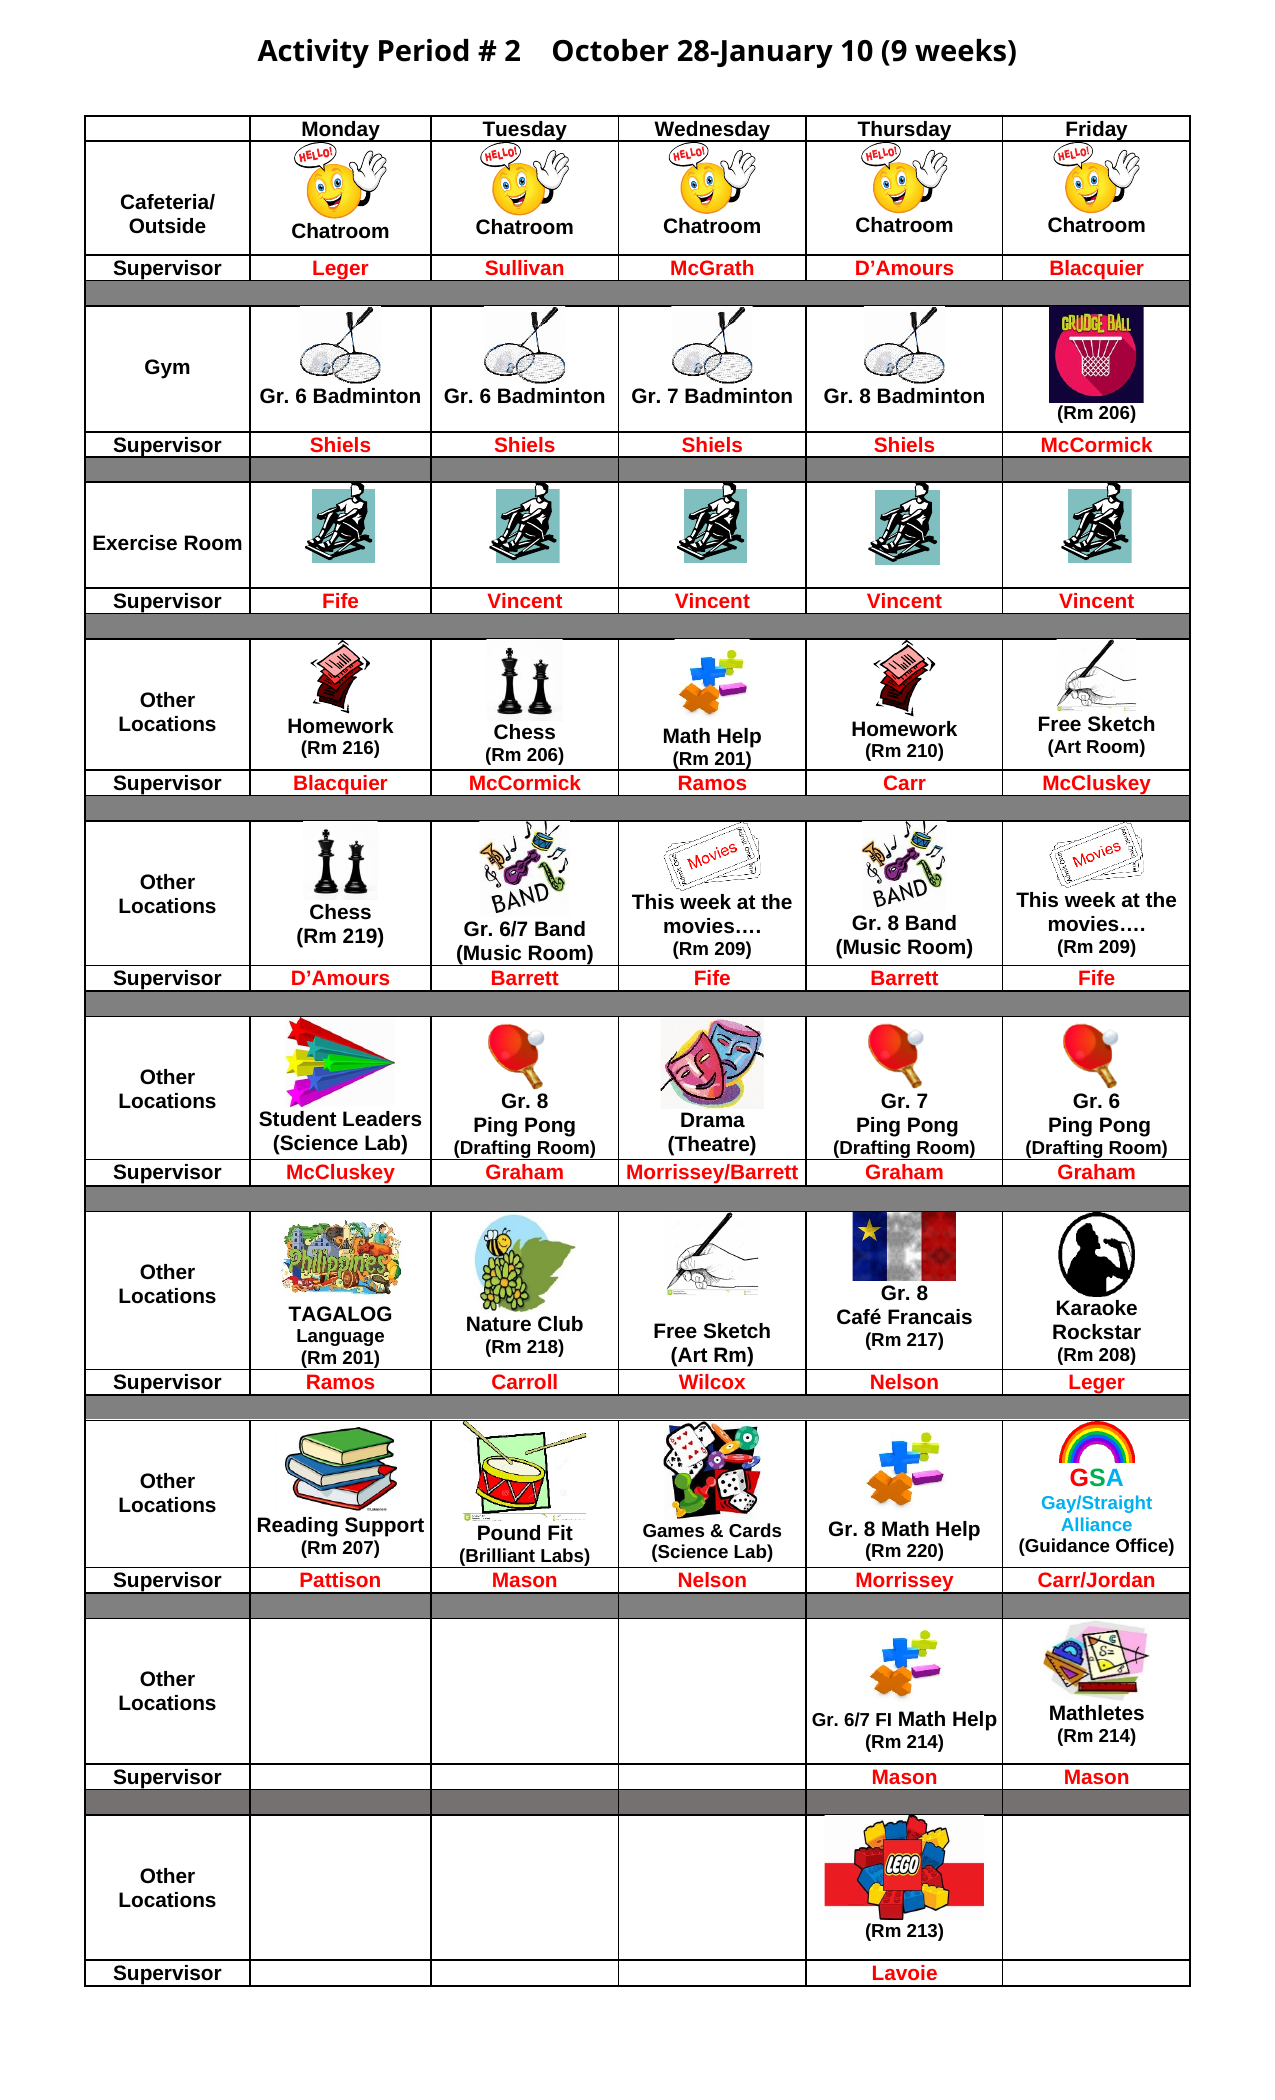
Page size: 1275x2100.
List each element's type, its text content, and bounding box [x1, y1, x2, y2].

table_cell Chess (Rm 219) [251, 822, 430, 965]
table_cell [86, 281, 250, 305]
table_cell This week at the movies…. (Rm 209) [619, 822, 805, 965]
table_cell Mathletes (Rm 214) [1003, 1619, 1189, 1763]
table_header Friday [1003, 117, 1189, 140]
table_cell Morrissey [807, 1568, 1002, 1592]
table_cell Mason [432, 1568, 618, 1592]
table_cell GSA Gay/Straight Alliance (Guidance Office) [1003, 1421, 1189, 1567]
table_cell [431, 1187, 618, 1211]
table_cell Other Locations [86, 1421, 249, 1567]
table_cell Blacquier [251, 771, 430, 795]
table_cell Wilcox [619, 1370, 805, 1394]
table_cell [432, 483, 618, 587]
table_cell Other Locations [86, 1017, 249, 1159]
table_cell Chatroom [807, 142, 1002, 254]
table_cell Mason [807, 1765, 1002, 1788]
table_cell TAGALOG Language (Rm 201) [251, 1212, 430, 1368]
table_cell [1003, 1396, 1189, 1419]
table_cell [1003, 1187, 1189, 1211]
table_cell [618, 614, 806, 638]
table_cell Nature Club (Rm 218) [432, 1212, 618, 1368]
table_cell [1003, 483, 1189, 587]
picture [861, 821, 947, 911]
table_cell Drama (Theatre) [619, 1017, 805, 1159]
table_cell [250, 1187, 431, 1211]
picture [674, 639, 750, 724]
table_cell McCluskey [251, 1160, 430, 1185]
table_cell Chatroom [619, 142, 805, 254]
table_cell Vincent [1003, 589, 1189, 613]
picture [1043, 1619, 1150, 1701]
table_cell [86, 1396, 250, 1419]
table_cell Chess (Rm 206) [432, 640, 618, 769]
table_cell Supervisor [86, 966, 249, 990]
table_cell [250, 992, 431, 1016]
table_cell Ramos [251, 1370, 430, 1394]
table_cell [619, 458, 805, 481]
table_cell Vincent [432, 589, 618, 613]
picture [479, 821, 570, 917]
picture [303, 821, 378, 900]
picture [275, 1421, 405, 1513]
table_cell Pattison [251, 1568, 430, 1592]
table_cell McGrath [619, 256, 805, 280]
table_cell Gr. 7 Ping Pong (Drafting Room) [807, 1017, 1002, 1159]
table_cell Free Sketch (Art Room) [1003, 640, 1189, 769]
table_cell Math Help (Rm 201) [619, 640, 805, 769]
table_cell Carr [807, 771, 1002, 795]
table_cell Gr. 8 Café Francais (Rm 217) [807, 1212, 1002, 1368]
table_cell Supervisor [86, 589, 249, 613]
table_cell D’Amours [251, 966, 430, 990]
table_cell [806, 1187, 1003, 1211]
table_cell [1003, 1594, 1189, 1618]
table_cell [1003, 796, 1189, 820]
table_cell [86, 1790, 249, 1814]
table_cell (Rm 206) [1003, 307, 1189, 431]
table_cell [251, 458, 430, 481]
table_cell Games & Cards (Science Lab) [619, 1421, 805, 1567]
table_cell [250, 614, 431, 638]
table_cell [250, 796, 431, 820]
table_cell [432, 1816, 618, 1959]
table_cell Gr. 6 Ping Pong (Drafting Room) [1003, 1017, 1189, 1159]
table_cell Supervisor [86, 433, 249, 456]
table_cell Chatroom [432, 142, 618, 254]
table_cell [1003, 1790, 1189, 1814]
table_cell Carroll [432, 1370, 618, 1394]
table_cell [432, 458, 618, 481]
table_cell Vincent [619, 589, 805, 613]
table_cell McCluskey [1003, 771, 1189, 795]
table_cell [432, 1594, 618, 1618]
table_cell D’Amours [807, 256, 1002, 280]
table_cell Karaoke Rockstar (Rm 208) [1003, 1212, 1189, 1368]
table_cell McCormick [432, 771, 618, 795]
table_cell [251, 1619, 430, 1763]
table_cell Chatroom [251, 142, 430, 254]
table_cell Gr. 6/7 Band (Music Room) [432, 822, 618, 965]
table_cell Gr. 8 Math Help (Rm 220) [807, 1421, 1002, 1567]
table_cell [619, 1790, 805, 1814]
picture [1049, 306, 1144, 403]
table_cell Shiels [432, 433, 618, 456]
table_cell Chatroom [1003, 142, 1189, 254]
table_header Thursday [807, 117, 1002, 140]
table_cell [1003, 1961, 1189, 1985]
table_cell Other Locations [86, 1619, 249, 1763]
table_cell [431, 614, 618, 638]
picture [483, 306, 566, 384]
table_cell [251, 1816, 430, 1959]
table_cell [1003, 458, 1189, 481]
table_cell [86, 458, 249, 481]
table_cell [431, 992, 618, 1016]
picture [671, 306, 753, 384]
table_cell Free Sketch (Art Rm) [619, 1212, 805, 1368]
picture [663, 821, 761, 891]
table_cell Sullivan [432, 256, 618, 280]
table_cell Morrissey/Barrett [619, 1160, 805, 1185]
table_cell [807, 1594, 1002, 1618]
picture [866, 1017, 942, 1089]
table_cell Mason [1003, 1765, 1189, 1788]
picture [1049, 821, 1144, 888]
table_cell Supervisor [86, 1370, 249, 1394]
table_cell [86, 796, 250, 820]
table_cell Fife [251, 589, 430, 613]
table_cell Barrett [432, 966, 618, 990]
table_cell [806, 796, 1003, 820]
table_cell [806, 1396, 1003, 1419]
picture [824, 1815, 984, 1920]
table_cell (Rm 213) [807, 1816, 1002, 1959]
table_cell Gr. 6 Badminton [432, 307, 618, 431]
picture [1058, 1421, 1135, 1464]
picture [660, 1017, 764, 1109]
table_cell Gr. 6 Badminton [251, 307, 430, 431]
table_cell [431, 281, 618, 305]
table_cell [250, 281, 431, 305]
table_cell [432, 1961, 618, 1985]
table_cell This week at the movies…. (Rm 209) [1003, 822, 1189, 965]
table_cell [86, 1594, 249, 1618]
table_cell [431, 796, 618, 820]
table_cell Homework (Rm 216) [251, 640, 430, 769]
table_cell [251, 1790, 430, 1814]
table_cell [619, 1765, 805, 1788]
table_cell Gr. 8 Badminton [807, 307, 1002, 431]
table_cell Gr. 8 Ping Pong (Drafting Room) [432, 1017, 618, 1159]
picture [1056, 639, 1137, 712]
table_cell [807, 483, 1002, 587]
table_cell [251, 483, 430, 587]
picture [299, 306, 381, 384]
table_cell Other Locations [86, 1212, 249, 1368]
table_cell [251, 1765, 430, 1788]
table_cell [86, 1187, 250, 1211]
table_cell Graham [1003, 1160, 1189, 1185]
table_cell Leger [1003, 1370, 1189, 1394]
table_cell [807, 1790, 1002, 1814]
table_cell [1003, 281, 1189, 305]
picture [285, 1017, 395, 1107]
table_cell Gr. 7 Badminton [619, 307, 805, 431]
table_cell Graham [432, 1160, 618, 1185]
picture [663, 1421, 761, 1520]
table_cell Pound Fit (Brilliant Labs) [432, 1421, 618, 1567]
table_cell [619, 1816, 805, 1959]
table_cell [618, 796, 806, 820]
table_cell Exercise Room [86, 483, 249, 587]
table_cell Blacquier [1003, 256, 1189, 280]
table_cell Carr/Jordan [1003, 1568, 1189, 1592]
table_cell [618, 1187, 806, 1211]
table_header Tuesday [432, 117, 618, 140]
picture [486, 1017, 563, 1090]
table_cell Supervisor [86, 1961, 249, 1985]
table_cell Gr. 6/7 FI Math Help (Rm 214) [807, 1619, 1002, 1763]
table_cell Shiels [807, 433, 1002, 456]
table_cell [432, 1765, 618, 1788]
picture [1058, 1212, 1135, 1297]
table_cell Other Locations [86, 1816, 249, 1959]
table_cell Supervisor [86, 771, 249, 795]
table_cell Lavoie [807, 1961, 1002, 1985]
table_cell [251, 1961, 430, 1985]
picture [473, 1212, 577, 1313]
table_cell Supervisor [86, 1765, 249, 1788]
table_cell Nelson [619, 1568, 805, 1592]
table_cell Barrett [807, 966, 1002, 990]
table_cell McCormick [1003, 433, 1189, 456]
table_cell Other Locations [86, 822, 249, 965]
table_header [86, 117, 249, 140]
table_cell Graham [807, 1160, 1002, 1185]
table_cell Homework (Rm 210) [807, 640, 1002, 769]
picture [865, 1619, 944, 1707]
picture [462, 1421, 587, 1522]
table_cell [618, 1396, 806, 1419]
table_cell [618, 281, 806, 305]
table_cell Leger [251, 256, 430, 280]
table_cell [806, 614, 1003, 638]
table_cell [432, 1619, 618, 1763]
table_cell Vincent [807, 589, 1002, 613]
table_cell Ramos [619, 771, 805, 795]
table_cell Shiels [251, 433, 430, 456]
table_cell Nelson [807, 1370, 1002, 1394]
picture [277, 1212, 404, 1302]
table_cell Fife [619, 966, 805, 990]
table_cell [619, 1594, 805, 1618]
table_cell [1003, 614, 1189, 638]
table_cell [806, 281, 1003, 305]
table_cell Gr. 8 Band (Music Room) [807, 822, 1002, 965]
table_cell Gym [86, 307, 249, 431]
table_cell Shiels [619, 433, 805, 456]
picture [852, 1212, 956, 1281]
table_cell [619, 1961, 805, 1985]
table_cell Supervisor [86, 1568, 249, 1592]
table_cell [806, 992, 1003, 1016]
table_cell [1003, 992, 1189, 1016]
table_cell [86, 992, 250, 1016]
table_cell [618, 992, 806, 1016]
picture [1061, 1017, 1137, 1089]
table_cell Other Locations [86, 640, 249, 769]
table_cell [432, 1790, 618, 1814]
table_cell Cafeteria/ Outside [86, 142, 249, 254]
table_cell [619, 1619, 805, 1763]
table_cell [431, 1396, 618, 1419]
table_cell Reading Support (Rm 207) [251, 1421, 430, 1567]
table_cell [1003, 1816, 1189, 1959]
table_cell [807, 458, 1002, 481]
table_cell Fife [1003, 966, 1189, 990]
table_header Wednesday [619, 117, 805, 140]
table_cell [619, 483, 805, 587]
table_header Monday [251, 117, 430, 140]
table_cell [251, 1594, 430, 1618]
picture [666, 1212, 759, 1296]
table_cell Supervisor [86, 256, 249, 280]
table_cell [86, 614, 250, 638]
picture [863, 306, 945, 384]
picture [861, 1421, 947, 1517]
table_cell Supervisor [86, 1160, 249, 1185]
picture [486, 639, 563, 721]
table_cell Student Leaders (Science Lab) [251, 1017, 430, 1159]
table_cell [250, 1396, 431, 1419]
